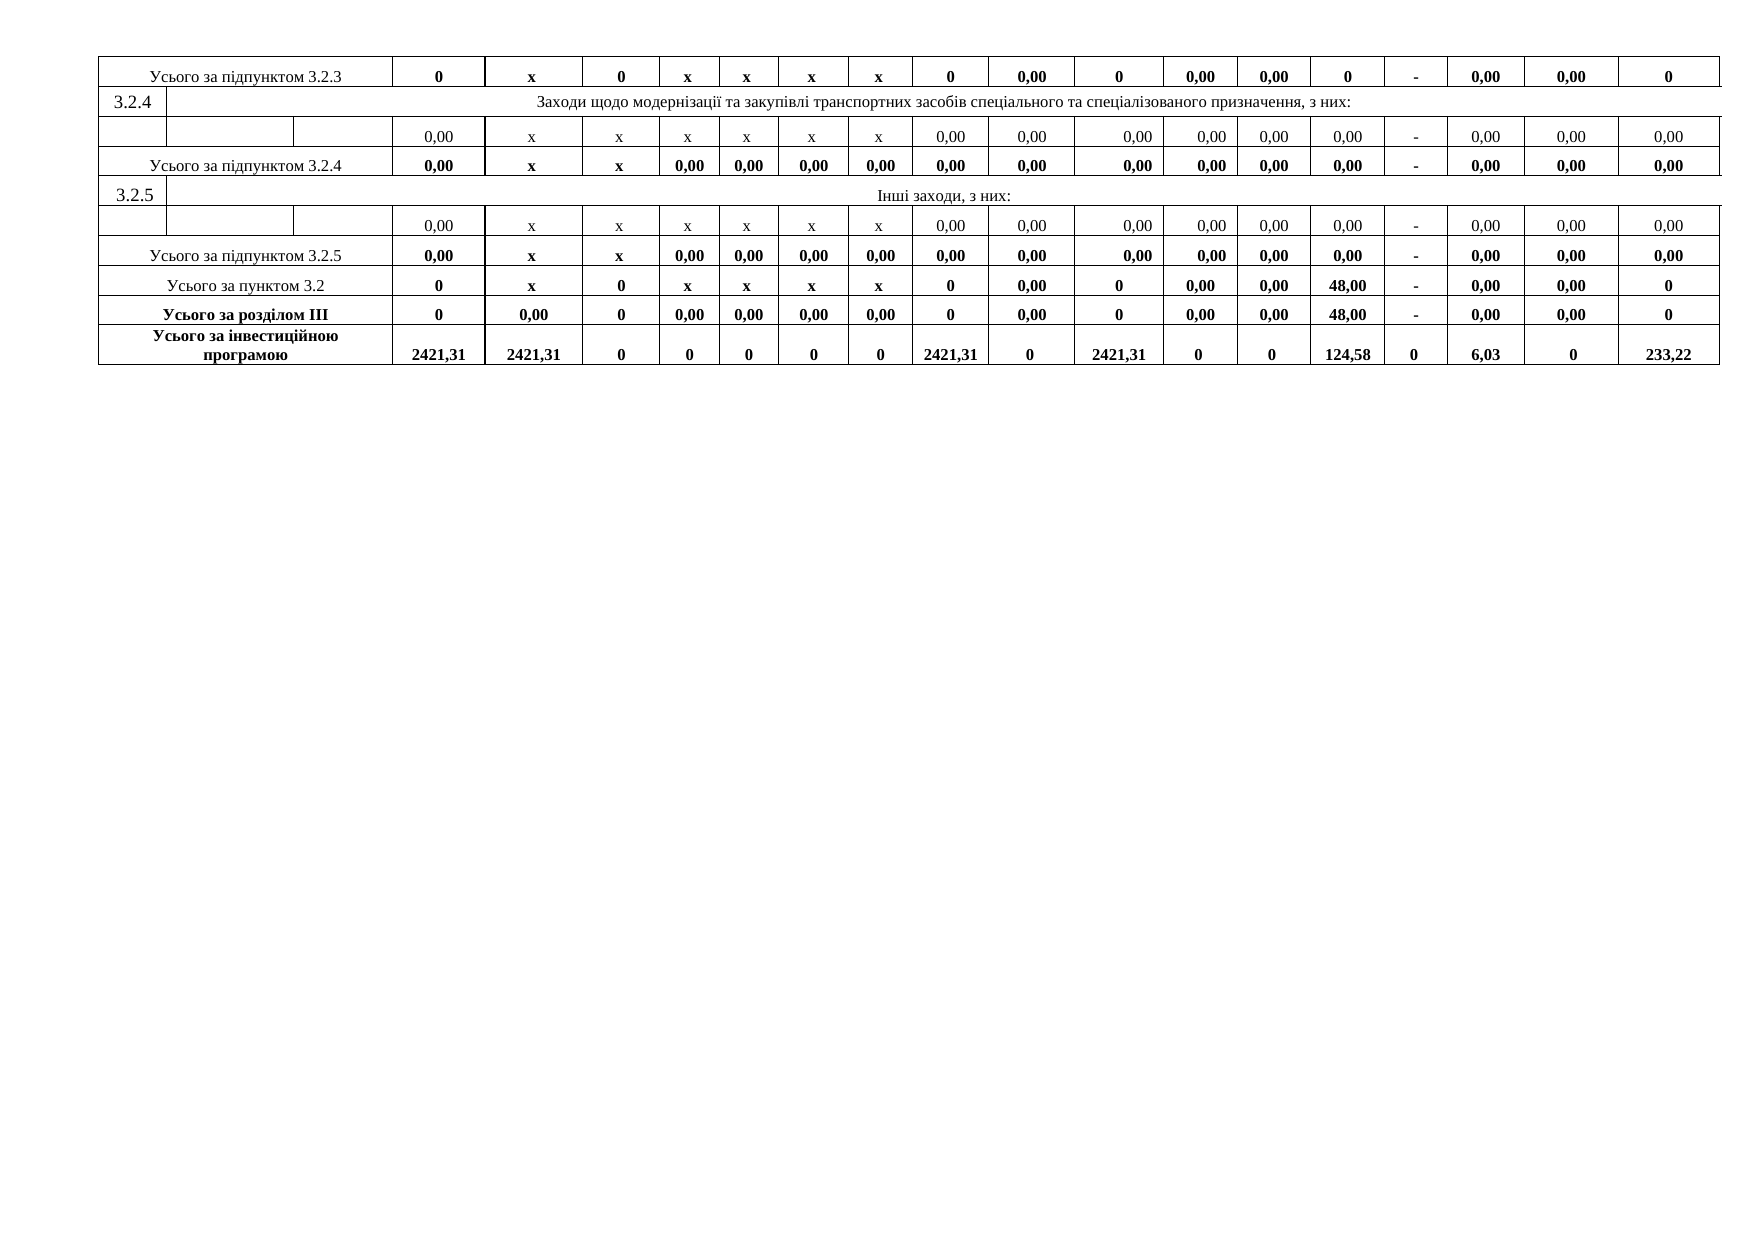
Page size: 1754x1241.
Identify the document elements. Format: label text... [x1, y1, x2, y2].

table_cell х [779, 206, 848, 235]
table_cell 0,00 [849, 236, 912, 265]
table_cell Усього за розділом ІІІ [99, 296, 392, 324]
table_cell - [1385, 57, 1447, 86]
table_cell х [486, 236, 582, 265]
table_cell 0 [583, 296, 659, 324]
table_cell 0 [913, 57, 988, 86]
table_cell 0,00 [1238, 236, 1310, 265]
table_cell 0,00 [1075, 236, 1163, 265]
table_cell 2421,31 [1075, 325, 1163, 364]
table_cell [294, 117, 392, 146]
table_cell 48,00 [1311, 296, 1384, 324]
table_cell 0,00 [1164, 147, 1237, 175]
table_cell 0,00 [1448, 57, 1524, 86]
table_cell 0 [583, 57, 659, 86]
table_cell 2421,31 [393, 325, 484, 364]
table_cell х [660, 266, 719, 294]
table_cell х [660, 57, 719, 86]
table_cell х [720, 117, 778, 146]
table_cell х [779, 266, 848, 294]
table_cell х [660, 206, 719, 235]
table_cell - [1385, 117, 1447, 146]
table_cell Інші заходи, з них: [167, 176, 1722, 205]
table_cell 0,00 [393, 236, 484, 265]
table_cell 0,00 [720, 296, 778, 324]
table_cell 0,00 [1448, 296, 1524, 324]
table_cell 0,00 [913, 147, 988, 175]
table_cell х [849, 206, 912, 235]
table_cell 0 [1075, 296, 1163, 324]
table_cell 0,00 [1164, 296, 1237, 324]
table_cell 0 [913, 266, 988, 294]
table_cell 0,00 [779, 296, 848, 324]
table_cell 0,00 [849, 147, 912, 175]
table_cell 0,00 [720, 236, 778, 265]
table_cell 124,58 [1311, 325, 1384, 364]
table_cell х [720, 206, 778, 235]
table_cell х [849, 266, 912, 294]
table_cell 0,00 [660, 147, 719, 175]
table_cell 0,00 [913, 117, 988, 146]
table_cell х [486, 117, 582, 146]
table_cell 233,22 [1619, 325, 1719, 364]
table_cell х [583, 206, 659, 235]
table_cell 0,00 [720, 147, 778, 175]
table_cell 0,00 [989, 57, 1074, 86]
table_cell 3.2.4 [99, 87, 166, 116]
table_cell 0,00 [1448, 147, 1524, 175]
table_cell 0 [1311, 57, 1384, 86]
table_cell 0,00 [1311, 117, 1384, 146]
table_cell х [849, 117, 912, 146]
table_cell 0 [660, 325, 719, 364]
table_cell [167, 206, 293, 235]
table_cell Усього за підпунктом 3.2.3 [99, 57, 392, 86]
table_cell 0 [583, 266, 659, 294]
table_cell 0,00 [1525, 57, 1618, 86]
table_cell 0,00 [1525, 117, 1618, 146]
table_cell 0,00 [1238, 117, 1310, 146]
table_cell 0 [1164, 325, 1237, 364]
table_cell 0,00 [1619, 117, 1719, 146]
table_cell - [1385, 206, 1447, 235]
table_cell 0,00 [1238, 296, 1310, 324]
table_cell 0 [1619, 57, 1719, 86]
table_cell 0,00 [1525, 296, 1618, 324]
table_cell х [779, 117, 848, 146]
table_cell х [486, 206, 582, 235]
table_cell Усього за підпунктом 3.2.5 [99, 236, 392, 265]
table_cell 3.2.5 [99, 176, 166, 205]
table_cell х [486, 266, 582, 294]
table_cell 0 [583, 325, 659, 364]
table_cell х [660, 117, 719, 146]
table_cell 0 [393, 296, 484, 324]
table_cell - [1385, 296, 1447, 324]
table_cell 0,00 [1164, 266, 1237, 294]
table_cell 2421,31 [913, 325, 988, 364]
table_cell Усього за пунктом 3.2 [99, 266, 392, 294]
table_cell 0 [393, 266, 484, 294]
table_cell 0,00 [1619, 236, 1719, 265]
table_cell 0,00 [1075, 117, 1163, 146]
table_cell 0,00 [1238, 206, 1310, 235]
table_cell 0 [1525, 325, 1618, 364]
table_cell 0,00 [913, 206, 988, 235]
table_cell 0 [779, 325, 848, 364]
table_cell - [1385, 236, 1447, 265]
table_cell 0,00 [1448, 266, 1524, 294]
table_cell - [1385, 147, 1447, 175]
table_cell 2421,31 [486, 325, 582, 364]
table_cell х [720, 57, 778, 86]
table_cell 0,00 [1525, 236, 1618, 265]
table_cell 0,00 [1164, 57, 1237, 86]
table_cell 0,00 [779, 236, 848, 265]
table_cell 0 [1238, 325, 1310, 364]
table_cell 0,00 [1238, 266, 1310, 294]
table_cell 0,00 [849, 296, 912, 324]
table_cell [99, 206, 166, 235]
table_cell [167, 117, 293, 146]
table_cell 0,00 [989, 206, 1074, 235]
table_cell 0,00 [989, 236, 1074, 265]
table_cell 0 [1075, 57, 1163, 86]
table_cell 0 [913, 296, 988, 324]
table_cell 0 [1385, 325, 1447, 364]
table_cell х [486, 147, 582, 175]
table_cell х [720, 266, 778, 294]
table_cell - [1385, 266, 1447, 294]
table_cell 0,00 [393, 206, 484, 235]
table_cell 0 [393, 57, 484, 86]
table_cell 0,00 [1164, 236, 1237, 265]
table_cell х [583, 117, 659, 146]
table_cell 0 [989, 325, 1074, 364]
table_cell 0,00 [989, 117, 1074, 146]
table_cell х [583, 147, 659, 175]
table_cell 0 [849, 325, 912, 364]
table_cell 0,00 [486, 296, 582, 324]
table_cell 48,00 [1311, 266, 1384, 294]
table_cell 0,00 [1525, 266, 1618, 294]
table_cell 0,00 [1448, 117, 1524, 146]
table_cell Усього за підпунктом 3.2.4 [99, 147, 392, 175]
table_cell [294, 206, 392, 235]
table_cell 0 [1075, 266, 1163, 294]
table_cell 0,00 [1164, 206, 1237, 235]
table_cell 0,00 [1238, 147, 1310, 175]
table_cell 0,00 [779, 147, 848, 175]
table_cell 0 [1619, 296, 1719, 324]
table_cell 0,00 [393, 147, 484, 175]
table_cell 0 [1619, 266, 1719, 294]
table_cell [99, 117, 166, 146]
table_cell х [583, 236, 659, 265]
table_cell Заходи щодо модернізації та закупівлі транспортних засобів спеціального та спеціалізованого призначення, з них: [167, 87, 1722, 116]
table_cell 0,00 [1448, 206, 1524, 235]
table_cell 0,00 [1238, 57, 1310, 86]
table_cell 0,00 [1164, 117, 1237, 146]
table_cell 0,00 [1311, 236, 1384, 265]
table_cell 0,00 [1525, 206, 1618, 235]
table_cell 0,00 [989, 147, 1074, 175]
table_cell 0 [720, 325, 778, 364]
table_cell 0,00 [1619, 206, 1719, 235]
table_cell х [486, 57, 582, 86]
table_cell 0,00 [989, 266, 1074, 294]
table_cell 0,00 [660, 236, 719, 265]
table_cell 0,00 [1311, 147, 1384, 175]
table_cell 6,03 [1448, 325, 1524, 364]
table_cell 0,00 [393, 117, 484, 146]
table_cell 0,00 [1525, 147, 1618, 175]
table_cell 0,00 [1311, 206, 1384, 235]
table_cell 0,00 [660, 296, 719, 324]
table_cell 0,00 [1075, 206, 1163, 235]
table_cell х [849, 57, 912, 86]
table_cell 0,00 [1075, 147, 1163, 175]
table_cell 0,00 [1619, 147, 1719, 175]
table_cell х [779, 57, 848, 86]
table_cell 0,00 [913, 236, 988, 265]
table_cell 0,00 [1448, 236, 1524, 265]
table_cell Усього за інвестиційною програмою [99, 325, 392, 364]
table_cell 0,00 [989, 296, 1074, 324]
